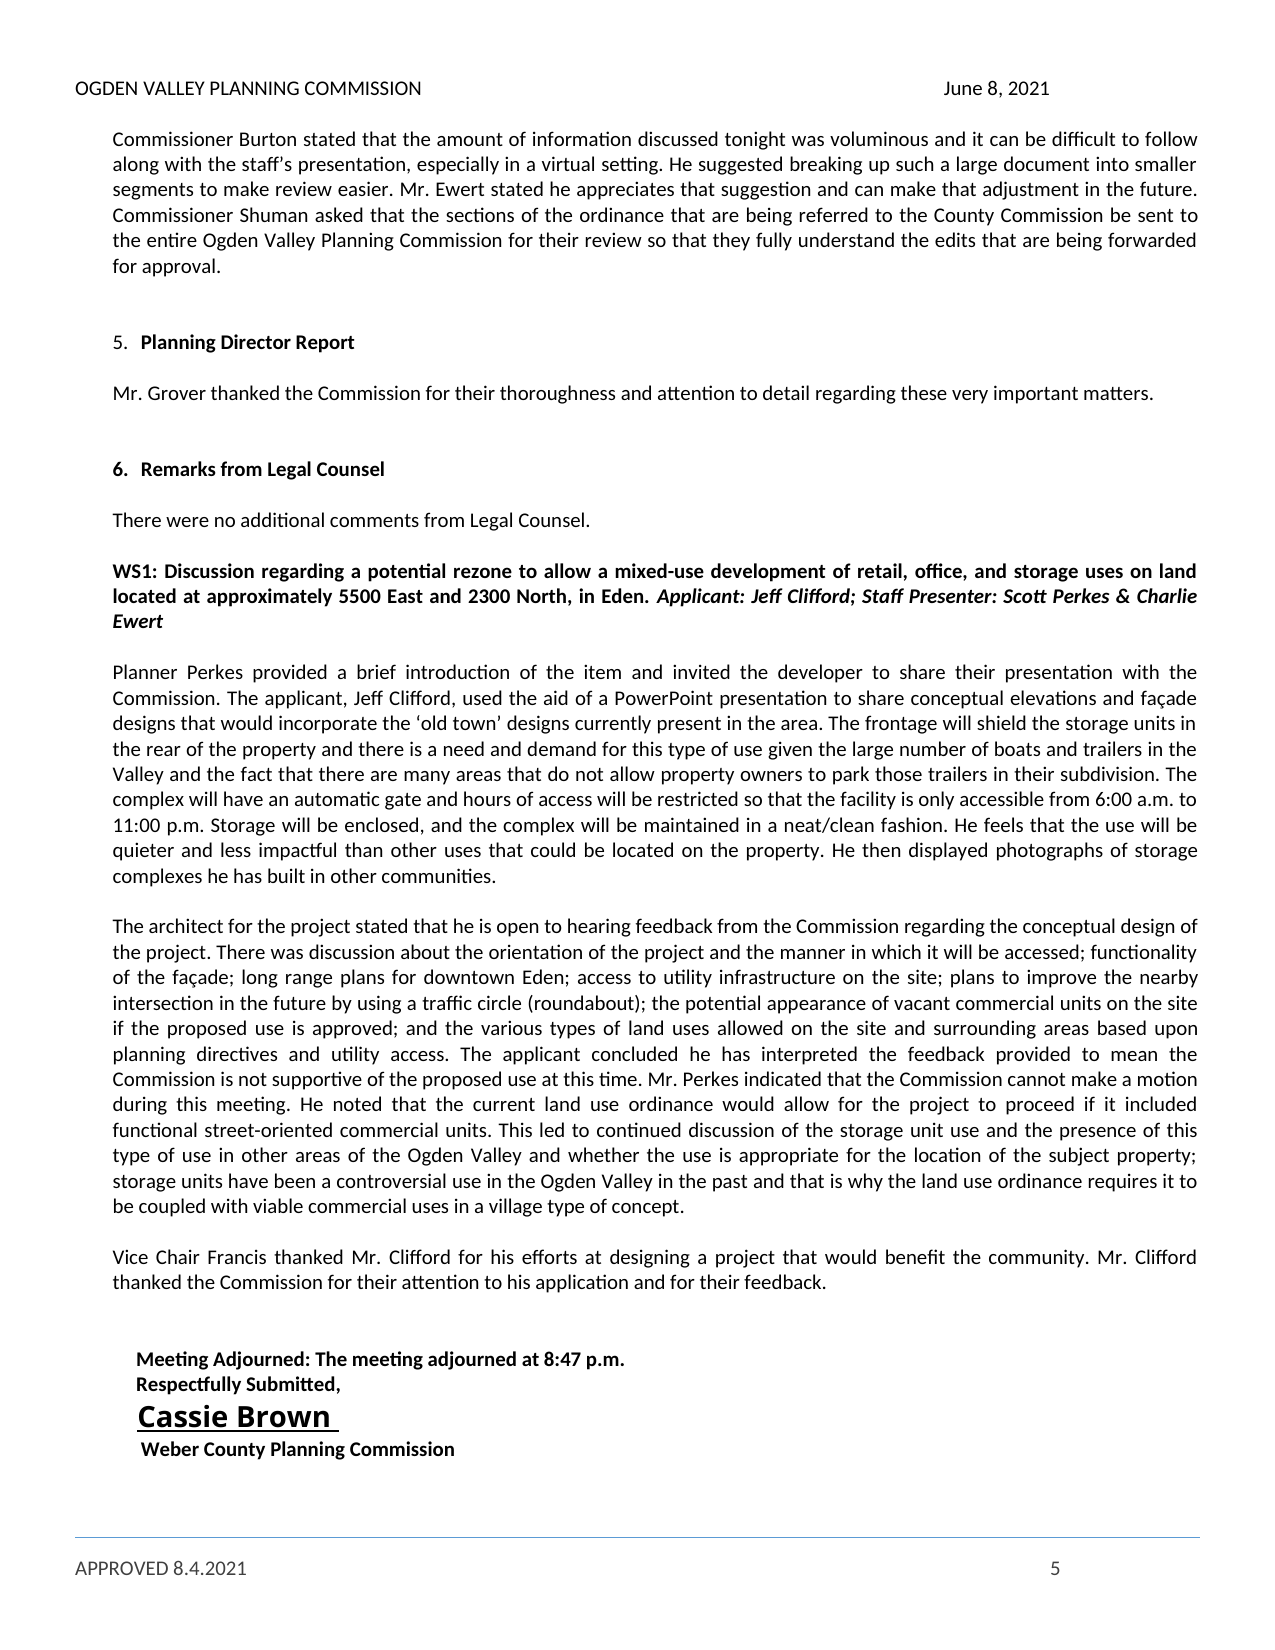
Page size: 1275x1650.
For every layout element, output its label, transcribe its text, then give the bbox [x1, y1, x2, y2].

list Planning Director Report [112, 329, 1200, 354]
text Meeting Adjourned: The meeting adjourned at 8:47 p.m. [112, 1346, 1200, 1371]
text There were no additional comments from Legal Counsel. [112, 507, 1200, 532]
list The architect for the project stated that he is open to hearing feedback from the Commission regarding the conceptual design of the project. There was discussion about the orientation of the project and the manner in which it will be accessed; functionality of the façade; long range plans for downtown Eden; access to utility infrastructure on the site; plans to improve the nearby intersection in the future by using a traffic circle (roundabout); the potential appearance of vacant commercial units on the site if the proposed use is approved; and the various types of land uses allowed on the site and surrounding areas based upon planning directives and utility access. The applicant concluded he has interpreted the feedback provided to mean the Commission is not supportive of the proposed use at this time. Mr. Perkes indicated that the Commission cannot make a motion during this meeting. He noted that the current land use ordinance would allow for the project to proceed if it included functional street-oriented commercial units. This led to continued discussion of the storage unit use and the presence of this type of use in other areas of the Ogden Valley and whether the use is appropriate for the location of the subject property; storage units have been a controversial use in the Ogden Valley in the past and that is why the land use ordinance requires it to be coupled with viable commercial uses in a village type of concept. [112, 914, 1200, 1219]
text Mr. Grover thanked the Commission for their thoroughness and attention to detail regarding these very important matters. [112, 380, 1200, 405]
list Vice Chair Francis thanked Mr. Clifford for his efforts at designing a project that would benefit the community. Mr. Clifford thanked the Commission for their attention to his application and for their feedback. [112, 1244, 1200, 1295]
text Respectfully Submitted, [122, 1371, 1200, 1397]
list Planner Perkes provided a brief introduction of the item and invited the developer to share their presentation with the Commission. The applicant, Jeff Clifford, used the aid of a PowerPoint presentation to share conceptual elevations and façade designs that would incorporate the ‘old town’ designs currently present in the area. The frontage will shield the storage units in the rear of the property and there is a need and demand for this type of use given the large number of boats and trailers in the Valley and the fact that there are many areas that do not allow property owners to park those trailers in their subdivision. The complex will have an automatic gate and hours of access will be restricted so that the facility is only accessible from 6:00 a.m. to 11:00 p.m. Storage will be enclosed, and the complex will be maintained in a neat/clean fashion. He feels that the use will be quieter and less impactful than other uses that could be located on the property. He then displayed photographs of storage complexes he has built in other communities. [112, 659, 1200, 888]
text Cassie Brown [122, 1397, 1200, 1436]
list Remarks from Legal Counsel [112, 456, 1200, 482]
list Commissioner Burton stated that the amount of information discussed tonight was voluminous and it can be difficult to follow along with the staff’s presentation, especially in a virtual setting. He suggested breaking up such a large document into smaller segments to make review easier. Mr. Ewert stated he appreciates that suggestion and can make that adjustment in the future. Commissioner Shuman asked that the sections of the ordinance that are being referred to the County Commission be sent to the entire Ogden Valley Planning Commission for their review so that they fully understand the edits that are being forwarded for approval. [112, 126, 1200, 278]
text Weber County Planning Commission [141, 1436, 1200, 1462]
list WS1: Discussion regarding a potential rezone to allow a mixed-use development of retail, office, and storage uses on land located at approximately 5500 East and 2300 North, in Eden. Applicant: Jeff Clifford; Staff Presenter: Scott Perkes & Charlie Ewert [112, 558, 1200, 634]
